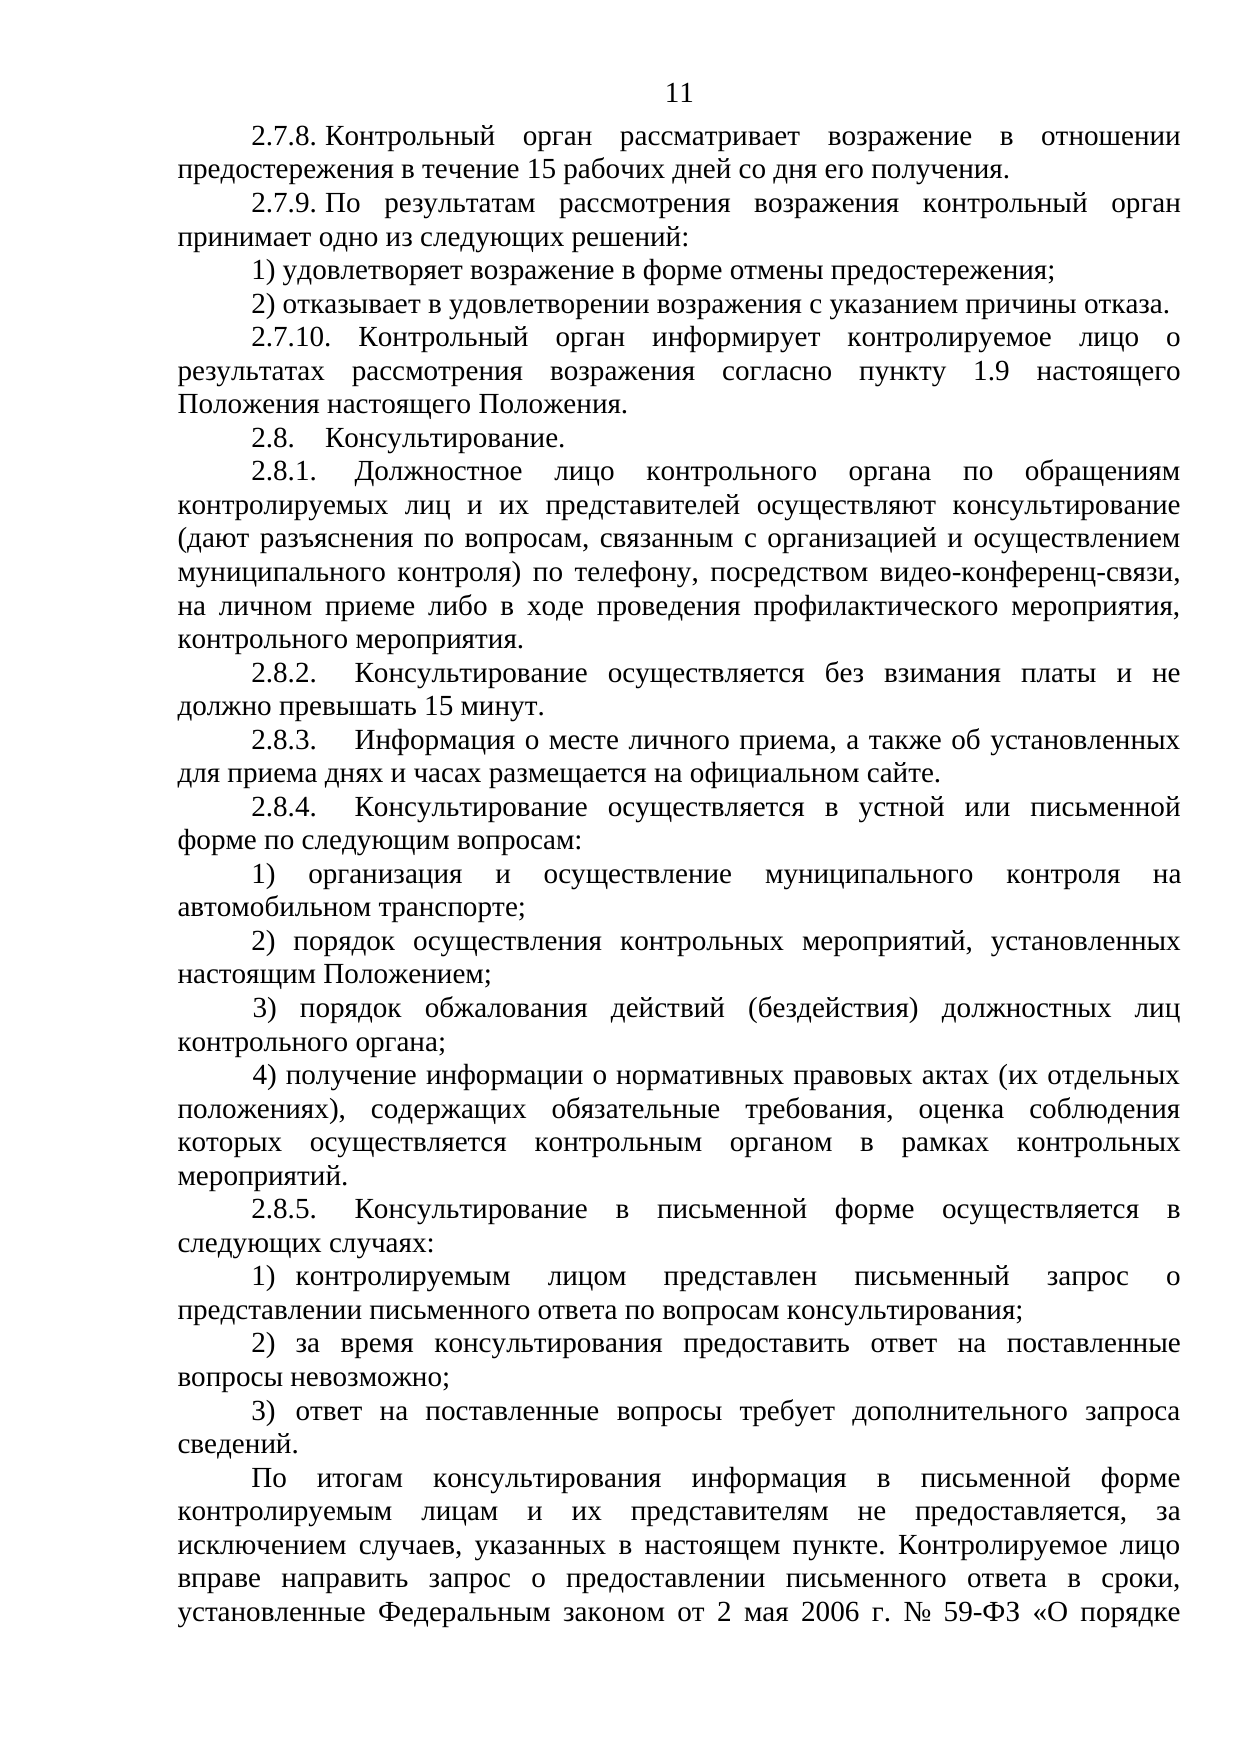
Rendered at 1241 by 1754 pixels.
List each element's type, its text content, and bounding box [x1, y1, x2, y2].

text 3) порядок обжалования действий (бездействия) должностных лиц контрольного органа; [177, 990, 1181, 1057]
text 1) организация и осуществление муниципального контроля на автомобильном транспорте; [177, 856, 1181, 923]
list Контрольный орган рассматривает возражение в отношении предостережения в течение 15 рабочих дней со дня его получения. [177, 118, 1181, 185]
text 2) отказывает в удовлетворении возражения с указанием причины отказа. [177, 286, 1181, 319]
text 4) получение информации о нормативных правовых актах (их отдельных положениях), содержащих обязательные требования, оценка соблюдения которых осуществляется контрольным органом в рамках контрольных мероприятий. [177, 1057, 1181, 1191]
list Консультирование осуществляется в устной или письменной форме по следующим вопросам: [177, 789, 1181, 856]
text 2) порядок осуществления контрольных мероприятий, установленных настоящим Положением; [177, 923, 1181, 990]
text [177, 1460, 1181, 1627]
list за время консультирования предоставить ответ на поставленные вопросы невозможно; [177, 1326, 1181, 1393]
list Консультирование осуществляется без взимания платы и не должно превышать 15 минут. [177, 655, 1181, 722]
text 1) удовлетворяет возражение в форме отмены предостережения; [177, 252, 1181, 286]
list Консультирование в письменной форме осуществляется в следующих случаях: [177, 1191, 1181, 1258]
list По результатам рассмотрения возражения контрольный орган принимает одно из следующих решений: [177, 185, 1181, 252]
list ответ на поставленные вопросы требует дополнительного запроса сведений. [177, 1393, 1181, 1460]
list Консультирование. [177, 420, 1181, 453]
list контролируемым лицом представлен письменный запрос о представлении письменного ответа по вопросам консультирования; [177, 1258, 1181, 1326]
list Должностное лицо контрольного органа по обращениям контролируемых лиц и их представителей осуществляют консультирование (дают разъяснения по вопросам, связанным с организацией и осуществлением муниципального контроля) по телефону, посредством видео-конференц-связи, на личном приеме либо в ходе проведения профилактического мероприятия, контрольного мероприятия. [177, 453, 1181, 655]
list Информация о месте личного приема, а также об установленных для приема днях и часах размещается на официальном сайте. [177, 722, 1181, 789]
text 2.7.10. Контрольный орган информирует контролируемое лицо о результатах рассмотрения возражения согласно пункту 1.9 настоящего Положения настоящего Положения. [177, 319, 1181, 420]
